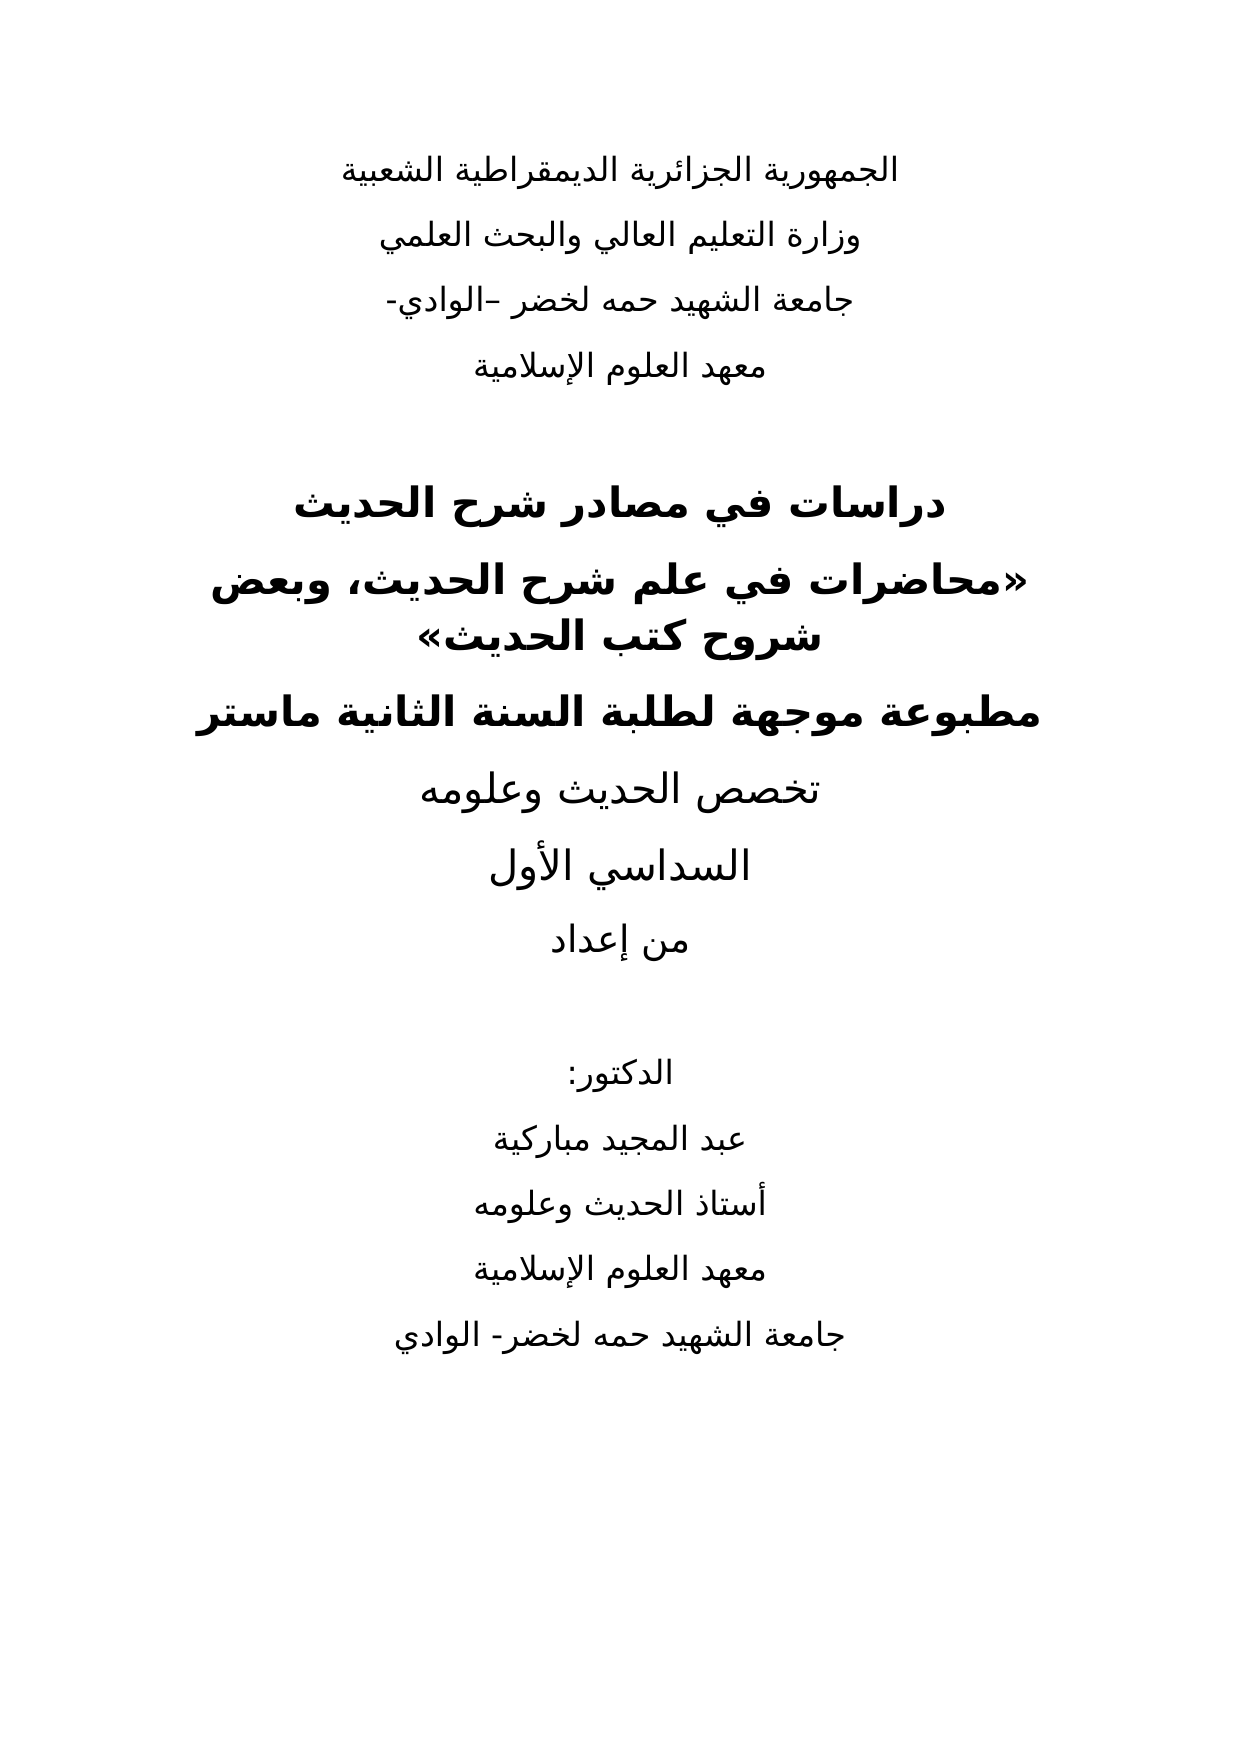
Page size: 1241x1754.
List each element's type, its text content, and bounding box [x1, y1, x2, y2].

text معهد العلوم الإسلامية [187, 1250, 1053, 1289]
text وزارة التعليم العالي والبحث العلمي [187, 215, 1053, 254]
text عبد المجيد مباركية [187, 1119, 1053, 1158]
text الدكتور: [187, 1054, 1053, 1092]
text معهد العلوم الإسلامية [187, 346, 1053, 385]
text من إعداد [187, 918, 1053, 961]
text دراسات في مصادر شرح الحديث [187, 479, 1053, 528]
text أستاذ الحديث وعلومه [187, 1184, 1053, 1223]
text جامعة الشهيد حمه لخضر –الوادي- [187, 281, 1053, 320]
text السداسي الأول [187, 841, 1053, 890]
text مطبوعة موجهة لطلبة السنة الثانية ماستر [187, 688, 1053, 737]
text تخصص الحديث وعلومه [187, 765, 1053, 813]
text «محاضرات في علم شرح الحديث، وبعض شروح كتب الحديث» [187, 556, 1053, 660]
text الجمهورية الجزائرية الديمقراطية الشعبية [187, 150, 1053, 189]
text جامعة الشهيد حمه لخضر- الوادي [187, 1315, 1053, 1354]
